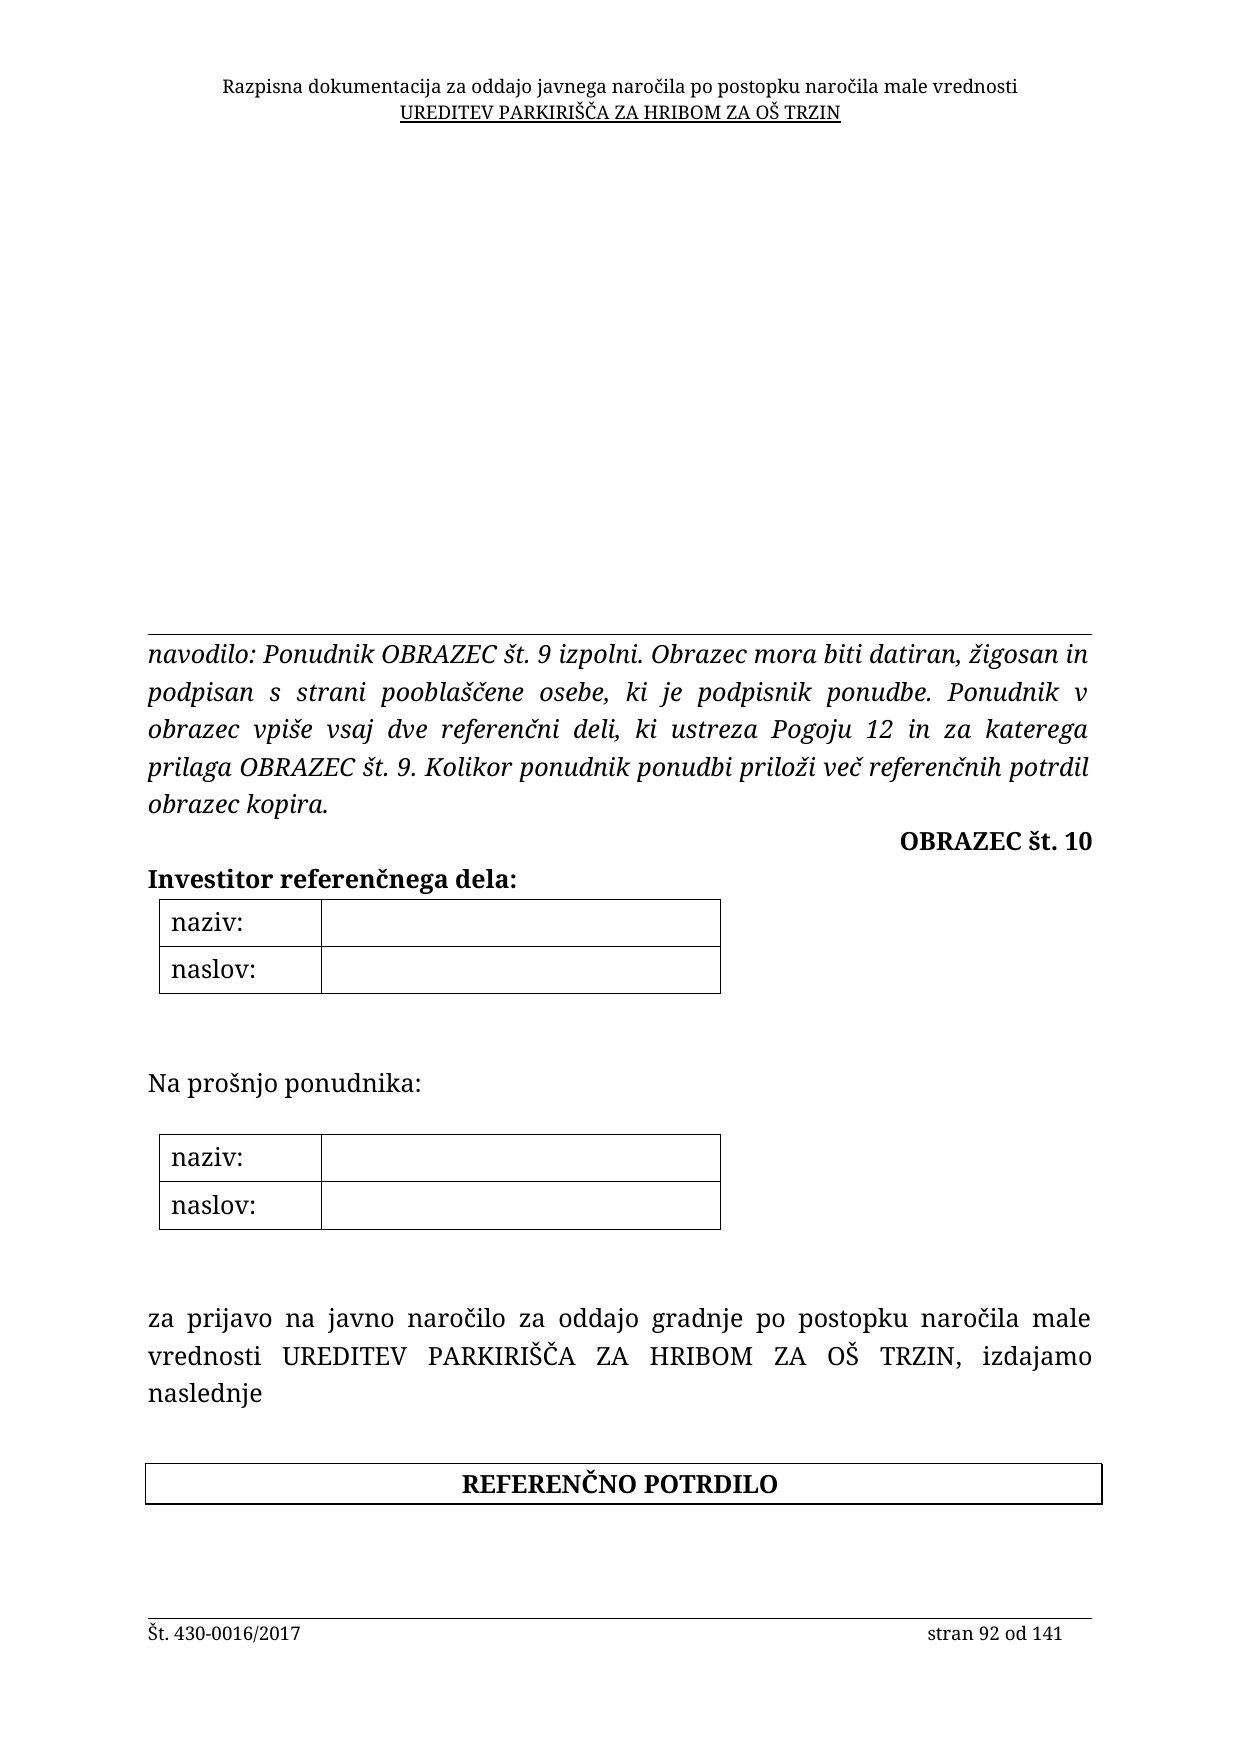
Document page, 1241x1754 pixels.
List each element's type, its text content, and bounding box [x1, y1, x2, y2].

text OBRAZEC št. 10 [148, 824, 1092, 858]
table_cell naslov: [160, 947, 321, 993]
table_header [322, 1135, 720, 1181]
text navodilo: Ponudnik OBRAZEC št. 9 izpolni. Obrazec mora biti datiran, žigosan in podpisan s strani pooblaščene osebe, ki je podpisnik ponudbe. Ponudnik v obrazec vpiše vsaj dve referenčni deli, ki ustreza Pogoju 12 in za katerega prilaga OBRAZEC št. 9. Kolikor ponudnik ponudbi priloži več referenčnih potrdil obrazec kopira. [148, 635, 1092, 821]
text Na prošnjo ponudnika: [148, 1066, 1092, 1100]
text za prijavo na javno naročilo za oddajo gradnje po postopku naročila male vrednosti UREDITEV PARKIRIŠČA ZA HRIBOM ZA OŠ TRZIN, izdajamo naslednje [148, 1301, 1092, 1410]
text REFERENČNO POTRDILO [146, 1464, 1101, 1503]
table_cell [322, 947, 720, 993]
table_cell naslov: [160, 1182, 321, 1228]
table_header [322, 900, 720, 946]
text Investitor referenčnega dela: [148, 861, 1092, 895]
table_header naziv: [160, 900, 321, 946]
table_cell [322, 1182, 720, 1228]
table_header naziv: [160, 1135, 321, 1181]
